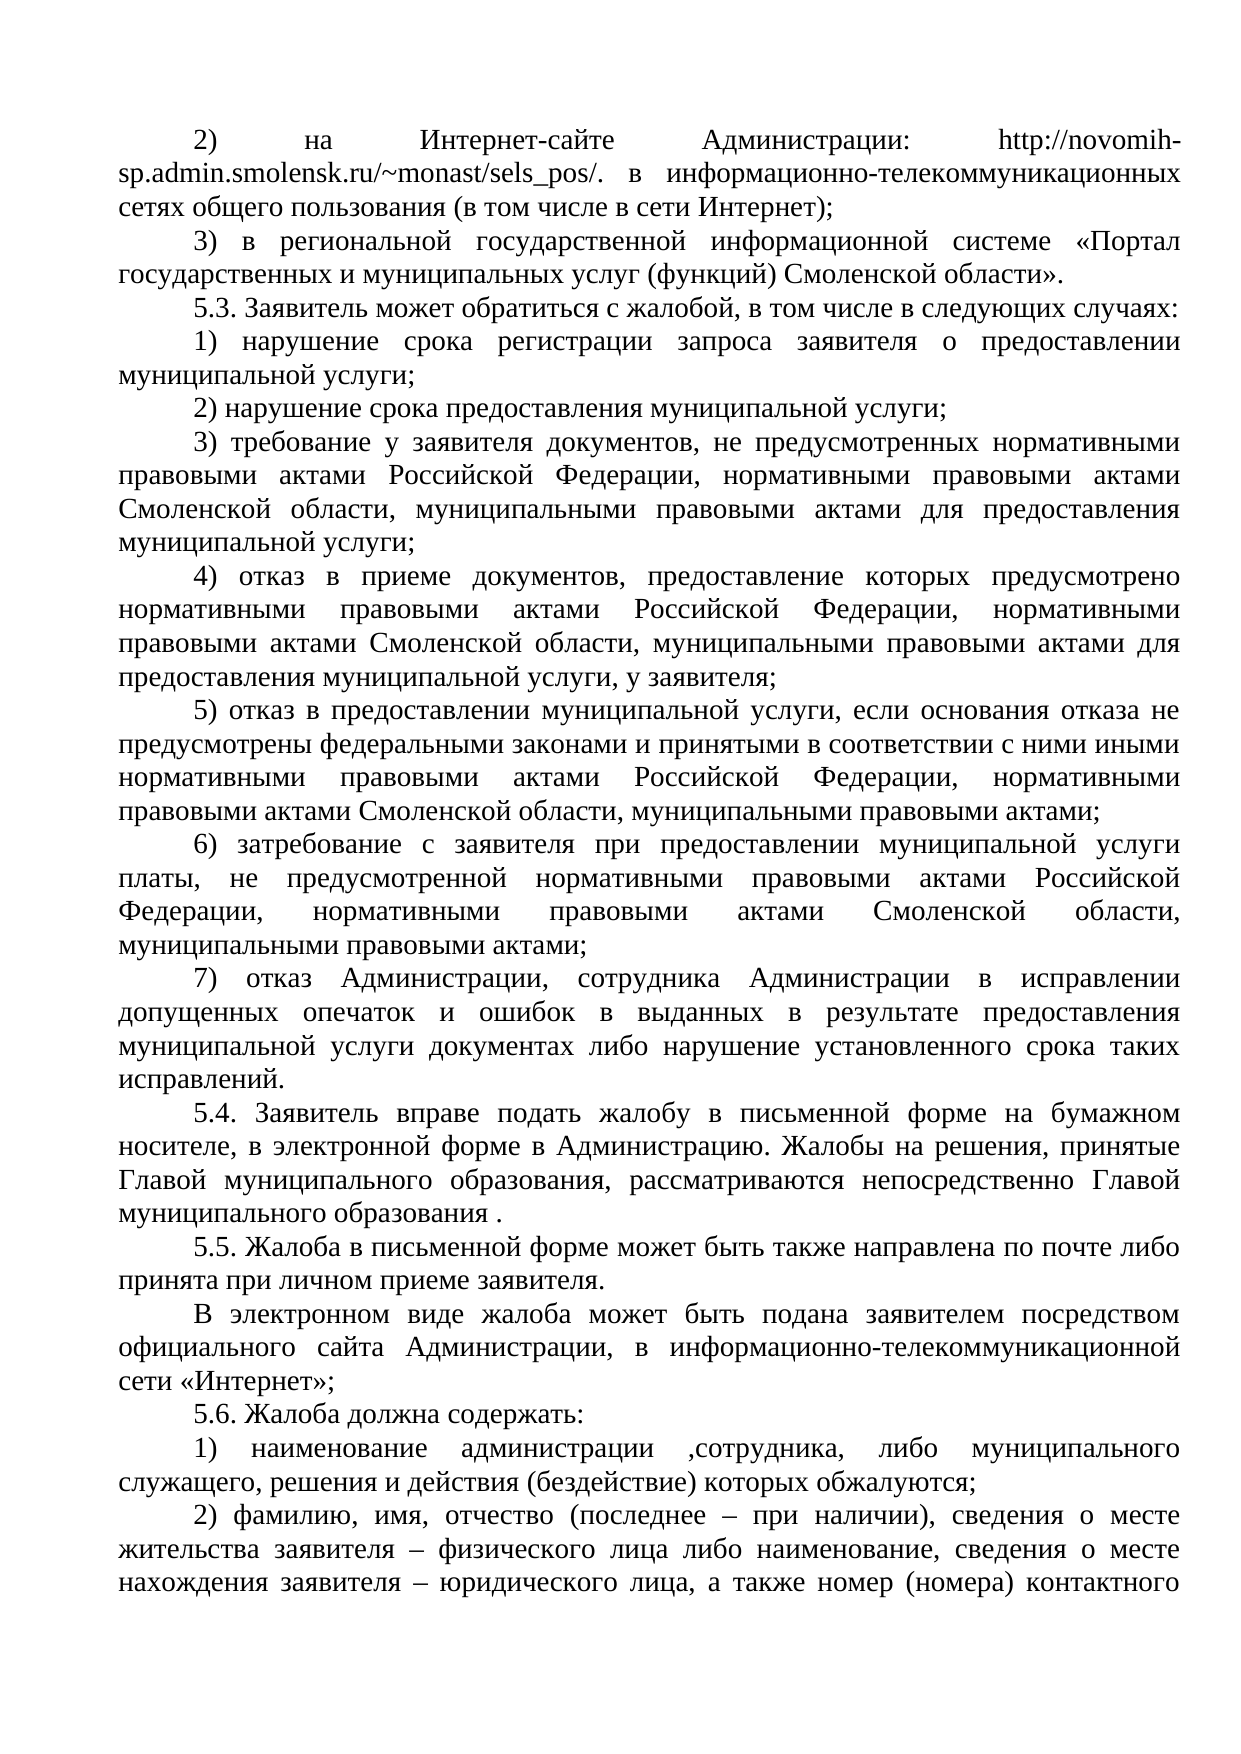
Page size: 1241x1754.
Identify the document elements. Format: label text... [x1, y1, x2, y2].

text 4) отказ в приеме документов, предоставление которых предусмотрено нормативными правовыми актами Российской Федерации, нормативными правовыми актами Смоленской области, муниципальными правовыми актами для предоставления муниципальной услуги, у заявителя; [118, 558, 1181, 692]
text 2) на Интернет-сайте Администрации: http://novomih-sp.admin.smolensk.ru/~monast/sels_pos/. в информационно-телекоммуникационных сетях общего пользования (в том числе в сети Интернет); [118, 122, 1181, 223]
text 3) требование у заявителя документов, не предусмотренных нормативными правовыми актами Российской Федерации, нормативными правовыми актами Смоленской области, муниципальными правовыми актами для предоставления муниципальной услуги; [118, 424, 1181, 558]
text 5.5. Жалоба в письменной форме может быть также направлена по почте либо принята при личном приеме заявителя. [118, 1229, 1181, 1296]
text 1) нарушение срока регистрации запроса заявителя о предоставлении муниципальной услуги; [118, 323, 1181, 390]
text 2) нарушение срока предоставления муниципальной услуги; [118, 390, 1181, 424]
text 7) отказ Администрации, сотрудника Администрации в исправлении допущенных опечаток и ошибок в выданных в результате предоставления муниципальной услуги документах либо нарушение установленного срока таких исправлений. [118, 961, 1181, 1095]
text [118, 1497, 1181, 1598]
text 5.4. Заявитель вправе подать жалобу в письменной форме на бумажном носителе, в электронной форме в Администрацию. Жалобы на решения, принятые Главой муниципального образования, рассматриваются непосредственно Главой муниципального образования . [118, 1095, 1181, 1229]
text 5) отказ в предоставлении муниципальной услуги, если основания отказа не предусмотрены федеральными законами и принятыми в соответствии с ними иными нормативными правовыми актами Российской Федерации, нормативными правовыми актами Смоленской области, муниципальными правовыми актами; [118, 692, 1181, 826]
text 5.3. Заявитель может обратиться с жалобой, в том числе в следующих случаях: [118, 290, 1181, 323]
text 5.6. Жалоба должна содержать: [118, 1397, 1181, 1430]
text 1) наименование администрации ,сотрудника, либо муниципального служащего, решения и действия (бездействие) которых обжалуются; [118, 1430, 1181, 1497]
text В электронном виде жалоба может быть подана заявителем посредством официального сайта Администрации, в информационно-телекоммуникационной сети «Интернет»; [118, 1296, 1181, 1397]
text 6) затребование с заявителя при предоставлении муниципальной услуги платы, не предусмотренной нормативными правовыми актами Российской Федерации, нормативными правовыми актами Смоленской области, муниципальными правовыми актами; [118, 826, 1181, 961]
text 3) в региональной государственной информационной системе «Портал государственных и муниципальных услуг (функций) Смоленской области». [118, 223, 1181, 290]
